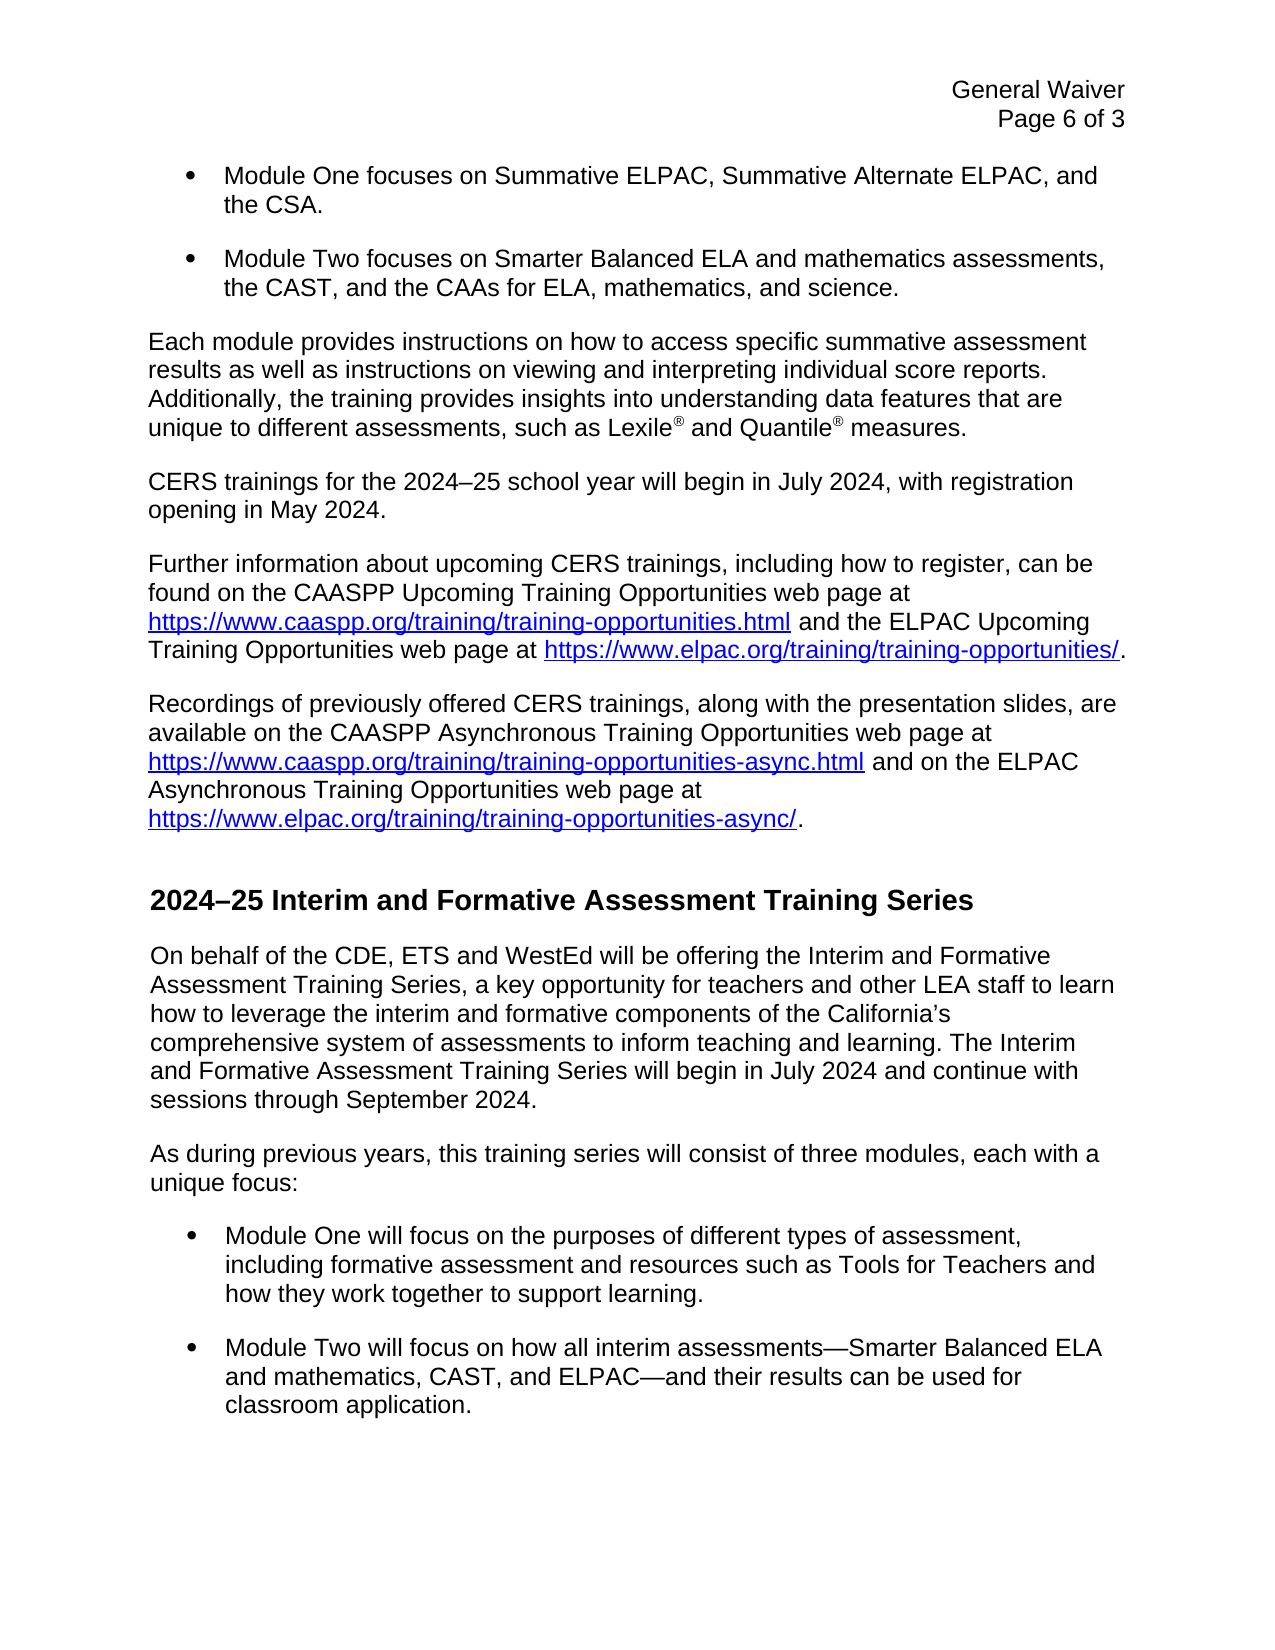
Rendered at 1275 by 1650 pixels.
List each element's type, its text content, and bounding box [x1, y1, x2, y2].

subtitle 2024–25 Interim and Formative Assessment Training Series [150, 883, 1125, 916]
list Module Two focuses on Smarter Balanced ELA and mathematics assessments, the CAST, and the CAAs for ELA, mathematics, and science. [186, 244, 1126, 301]
list Module One will focus on the purposes of different types of assessment, including formative assessment and resources such as Tools for Teachers and how they work together to support learning. [187, 1221, 1125, 1308]
text Further information about upcoming CERS trainings, including how to register, can be found on the CAASPP Upcoming Training Opportunities web page at https://www.caaspp.org/training/training-opportunities.html and the ELPAC Upcoming Training Opportunities web page at https://www.elpac.org/training/training-opportunities/. [148, 549, 1127, 664]
text On behalf of the CDE, ETS and WestEd will be offering the Interim and Formative Assessment Training Series, a key opportunity for teachers and other LEA staff to learn how to leverage the interim and formative components of the California’s comprehensive system of assessments to inform teaching and learning. The Interim and Formative Assessment Training Series will begin in July 2024 and continue with sessions through September 2024. [150, 941, 1125, 1114]
text As during previous years, this training series will consist of three modules, each with a unique focus: [150, 1139, 1125, 1196]
text Each module provides instructions on how to access specific summative assessment results as well as instructions on viewing and interpreting individual score reports. Additionally, the training provides insights into understanding data features that are unique to different assessments, such as Lexile® and Quantile® measures. [148, 326, 1127, 441]
text Recordings of previously offered CERS trainings, along with the presentation slides, are available on the CAASPP Asynchronous Training Opportunities web page at https://www.caaspp.org/training/training-opportunities-async.html and on the ELPAC Asynchronous Training Opportunities web page at https://www.elpac.org/training/training-opportunities-async/. [148, 689, 1127, 833]
list Module Two will focus on how all interim assessments—Smarter Balanced ELA and mathematics, CAST, and ELPAC—and their results can be used for classroom application. [187, 1333, 1125, 1419]
text CERS trainings for the 2024–25 school year will begin in July 2024, with registration opening in May 2024. [148, 466, 1127, 524]
list Module One focuses on Summative ELPAC, Summative Alternate ELPAC, and the CSA. [186, 161, 1126, 219]
